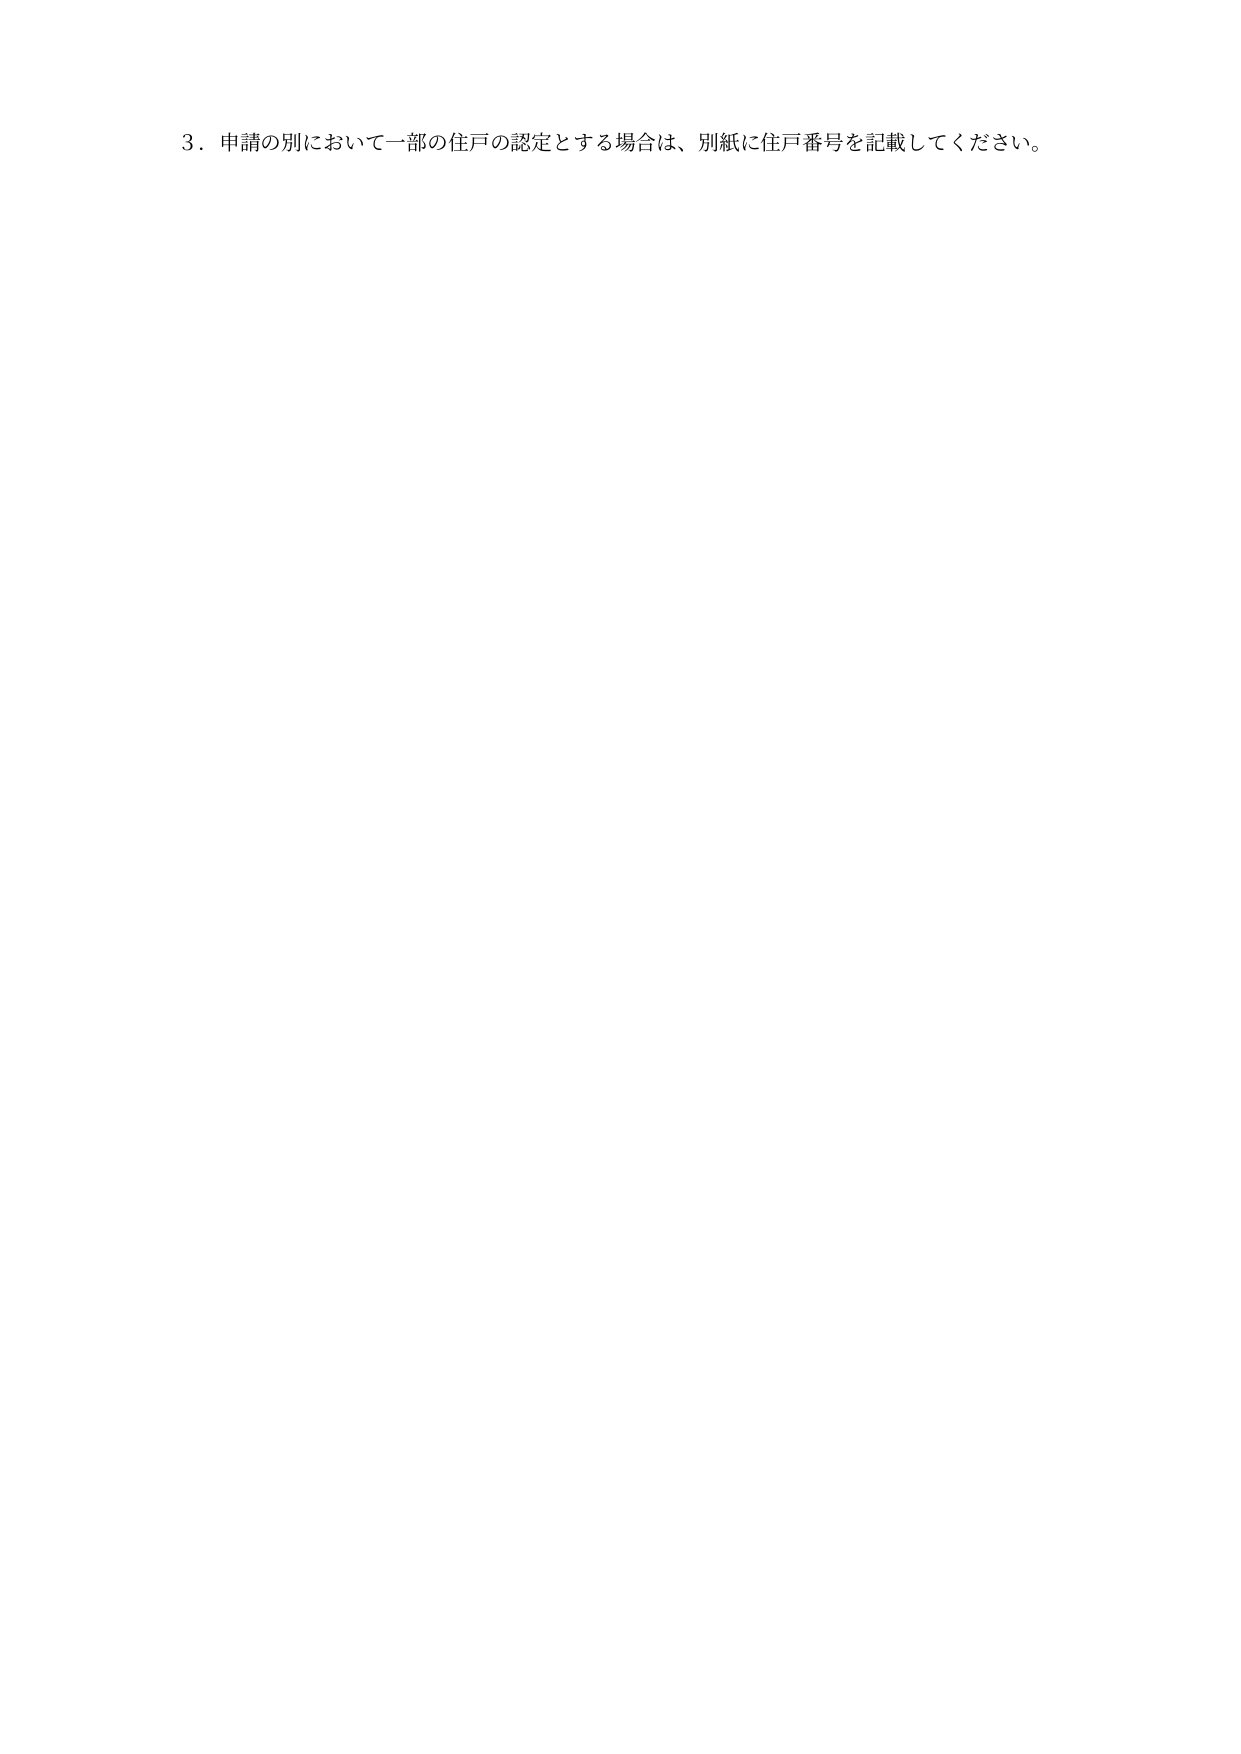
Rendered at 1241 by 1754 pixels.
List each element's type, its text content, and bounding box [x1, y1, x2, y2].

text ３．申請の別において一部の住戸の認定とする場合は、別紙に住戸番号を記載してください。 [177, 123, 1063, 160]
